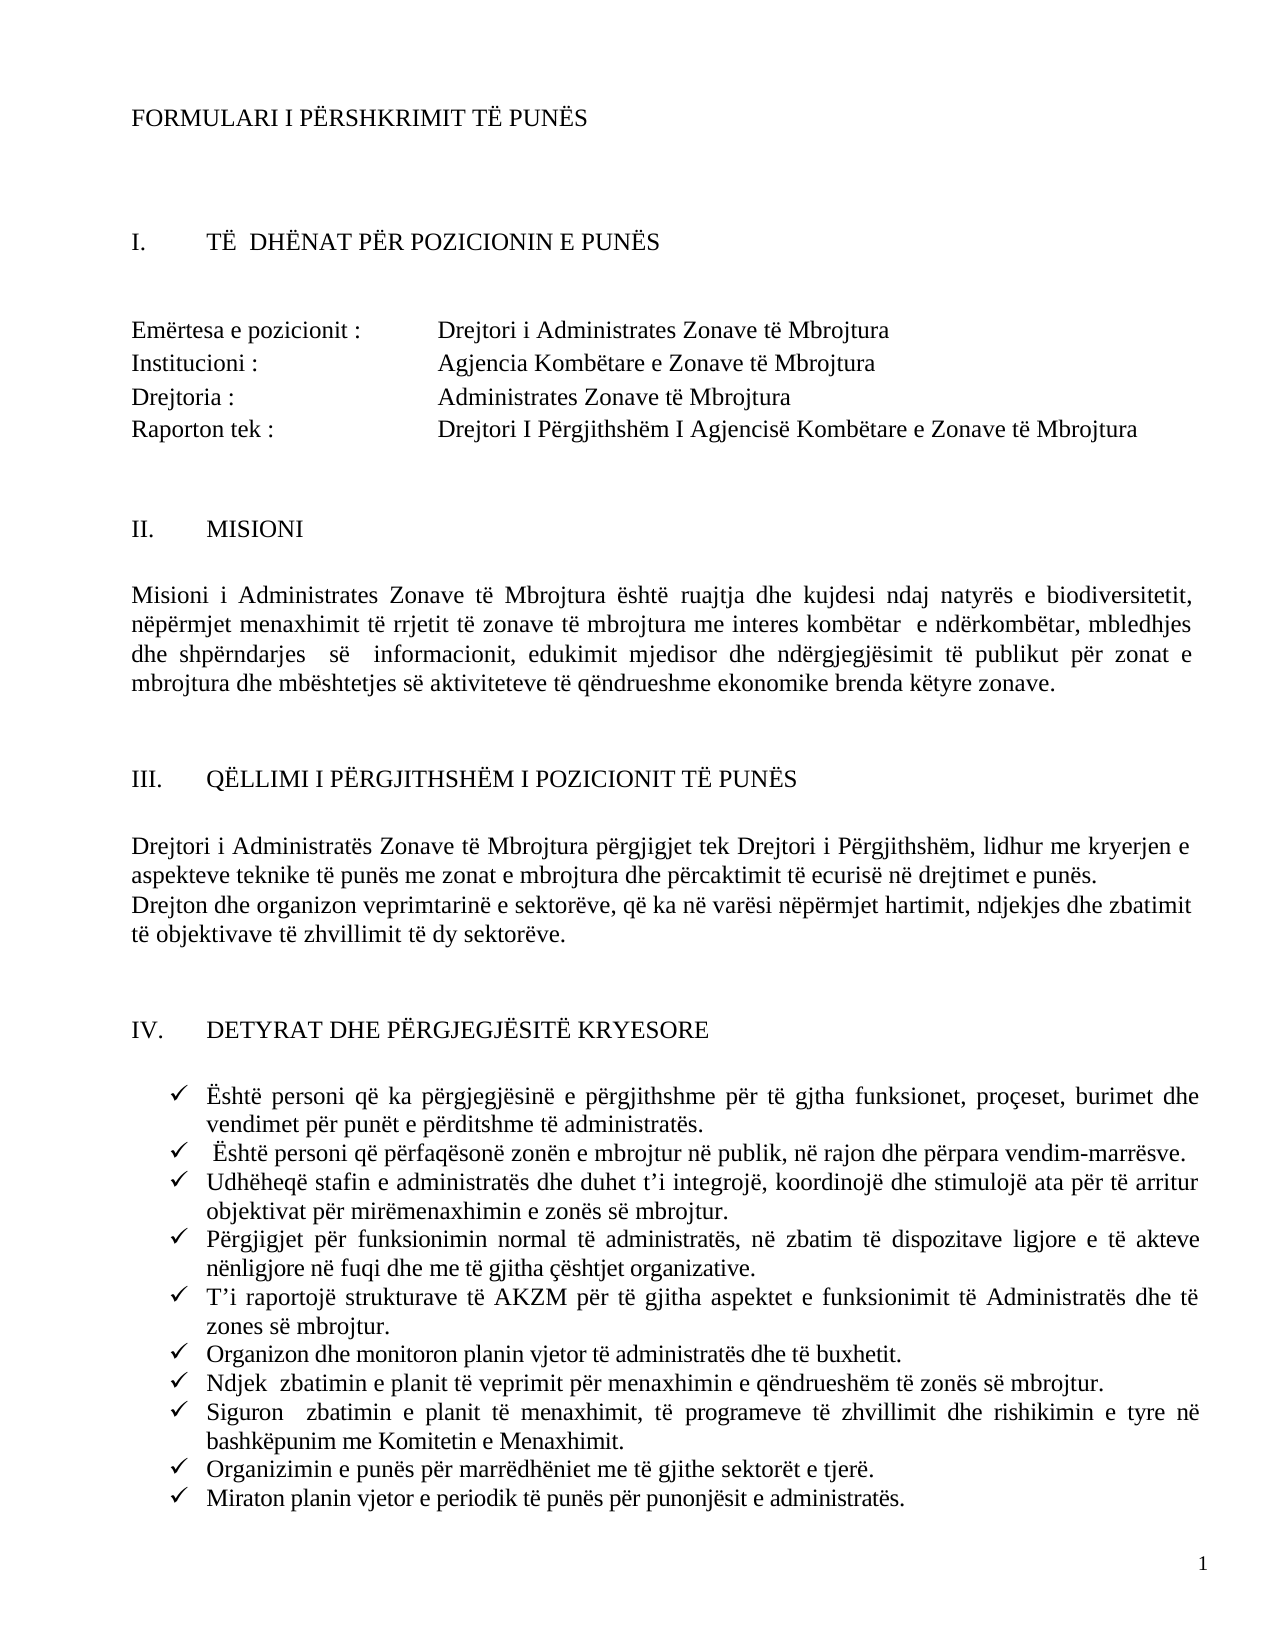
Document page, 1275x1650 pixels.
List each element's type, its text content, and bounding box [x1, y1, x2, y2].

list Ndjek zbatimin e planit të veprimit për menaxhimin e qëndrueshëm të zonës së mbrojtur. [169, 1368, 1200, 1397]
list Siguron zbatimin e planit të menaxhimit, të programeve të zhvillimit dhe rishikimin e tyre në bashkëpunim me Komitetin e Menaxhimit. [169, 1397, 1200, 1454]
text Misioni i Administrates Zonave të Mbrojtura është ruajtja dhe kujdesi ndaj natyrës e biodiversitetit, nëpërmjet menaxhimit të rrjetit të zonave të mbrojtura me interes kombëtar e ndërkombëtar, mbledhjes dhe shpërndarjes së informacionit, edukimit mjedisor dhe ndërgjegjësimit të publikut për zonat e mbrojtura dhe mbështetjes së aktiviteteve të qëndrueshme ekonomike brenda këtyre zonave. [131, 580, 1192, 697]
text Raporton tek : Drejtori I Përgjithshëm I Agjencisë Kombëtare e Zonave të Mbrojtura [131, 414, 1200, 443]
text Institucioni : Agjencia Kombëtare e Zonave të Mbrojtura [131, 348, 1200, 377]
list Miraton planin vjetor e periodik të punës për punonjësit e administratës. [169, 1483, 1200, 1512]
list Është personi që përfaqësonë zonën e mbrojtur në publik, në rajon dhe përpara vendim-marrësve. [169, 1138, 1200, 1167]
list Organizimin e punës për marrëdhëniet me të gjithe sektorët e tjerë. [169, 1454, 1200, 1483]
list Organizon dhe monitoron planin vjetor të administratës dhe të buxhetit. [169, 1339, 1200, 1368]
list MISIONI [131, 514, 1200, 542]
list DETYRAT DHE PËRGJEGJËSITË KRYESORE [131, 1015, 1200, 1043]
text Drejton dhe organizon veprimtarinë e sektorëve, që ka në varësi nëpërmjet hartimit, ndjekjes dhe zbatimit të objektivave të zhvillimit të dy sektorëve. [131, 890, 1192, 948]
text Drejtori i Administratës Zonave të Mbrojtura përgjigjet tek Drejtori i Përgjithshëm, lidhur me kryerjen e aspekteve teknike të punës me zonat e mbrojtura dhe përcaktimit të ecurisë në drejtimet e punës. [131, 831, 1192, 889]
list T’i raportojë strukturave të AKZM për të gjitha aspektet e funksionimit të Administratës dhe të zones së mbrojtur. [169, 1282, 1200, 1339]
list Është personi që ka përgjegjësinë e përgjithshme për të gjtha funksionet, proçeset, burimet dhe vendimet për punët e përditshme të administratës. [169, 1081, 1200, 1138]
list Udhëheqë stafin e administratës dhe duhet t’i integrojë, koordinojë dhe stimulojë ata për të arritur objektivat për mirëmenaxhimin e zonës së mbrojtur. [169, 1167, 1200, 1224]
list Përgjigjet për funksionimin normal të administratës, në zbatim të dispozitave ligjore e të akteve nënligjore në fuqi dhe me të gjitha çështjet organizative. [169, 1224, 1200, 1282]
list TË DHËNAT PËR POZICIONIN E PUNËS [131, 227, 1200, 256]
text FORMULARI I PËRSHKRIMIT TË PUNËS [131, 103, 1200, 132]
text Drejtoria : Administrates Zonave të Mbrojtura [131, 382, 1200, 410]
list QËLLIMI I PËRGJITHSHËM I POZICIONIT TË PUNËS [131, 764, 1200, 793]
text Emërtesa e pozicionit : Drejtori i Administrates Zonave të Mbrojtura [131, 316, 1200, 344]
